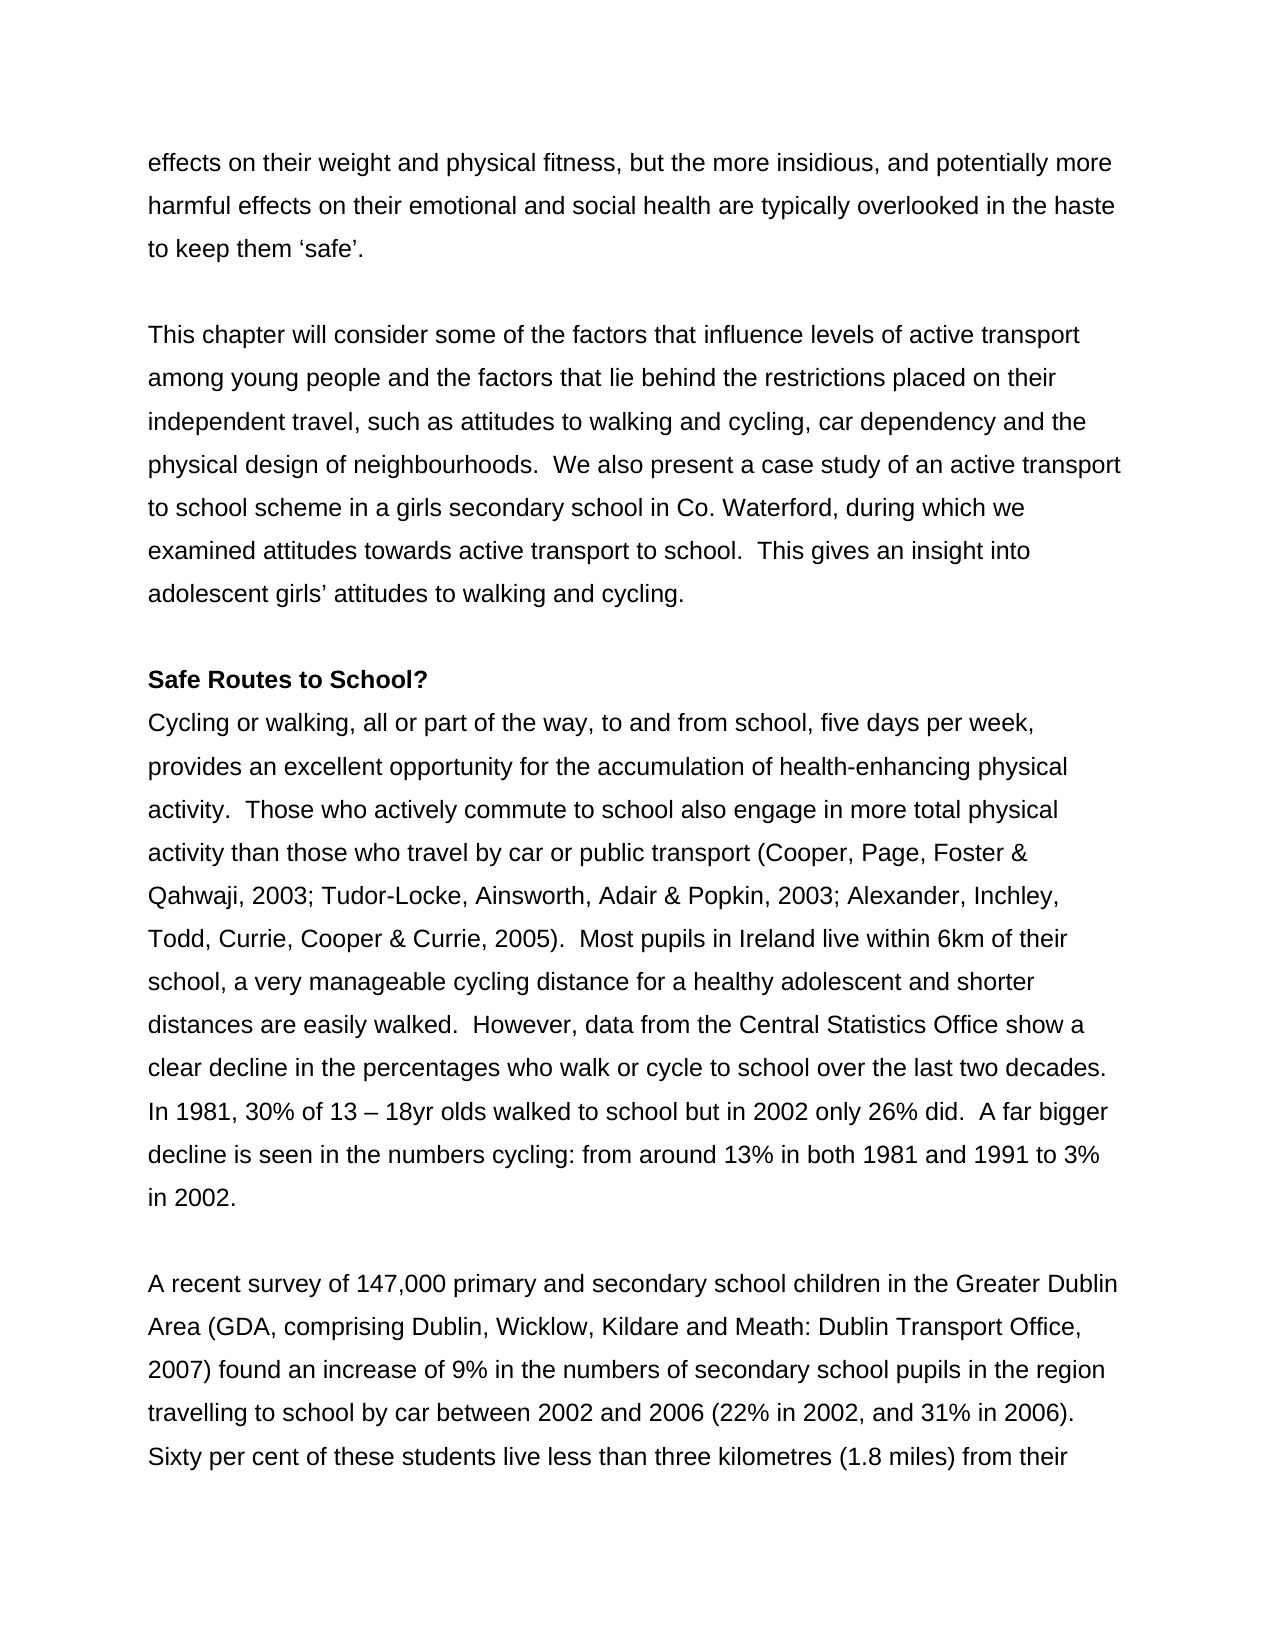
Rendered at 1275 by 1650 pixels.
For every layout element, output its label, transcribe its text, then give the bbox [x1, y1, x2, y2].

text This chapter will consider some of the factors that influence levels of active transport among young people and the factors that lie behind the restrictions placed on their independent travel, such as attitudes to walking and cycling, car dependency and the physical design of neighbourhoods. We also present a case study of an active transport to school scheme in a girls secondary school in Co. Waterford, during which we examined attitudes towards active transport to school. This gives an insight into adolescent girls’ attitudes to walking and cycling. [148, 320, 1127, 608]
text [148, 1269, 1127, 1470]
text Cycling or walking, all or part of the way, to and from school, five days per week, provides an excellent opportunity for the accumulation of health-enhancing physical activity. Those who actively commute to school also engage in more total physical activity than those who travel by car or public transport (Cooper, Page, Foster & Qahwaji, 2003; Tudor-Locke, Ainsworth, Adair & Popkin, 2003; Alexander, Inchley, Todd, Currie, Cooper & Currie, 2005). Most pupils in Ireland live within 6km of their school, a very manageable cycling distance for a healthy adolescent and shorter distances are easily walked. However, data from the Central Statistics Office show a clear decline in the percentages who walk or cycle to school over the last two decades. In 1981, 30% of 13 – 18yr olds walked to school but in 2002 only 26% did. A far bigger decline is seen in the numbers cycling: from around 13% in both 1981 and 1991 to 3% in 2002. [148, 708, 1127, 1211]
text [148, 148, 1127, 263]
text Safe Routes to School? [148, 665, 1127, 694]
